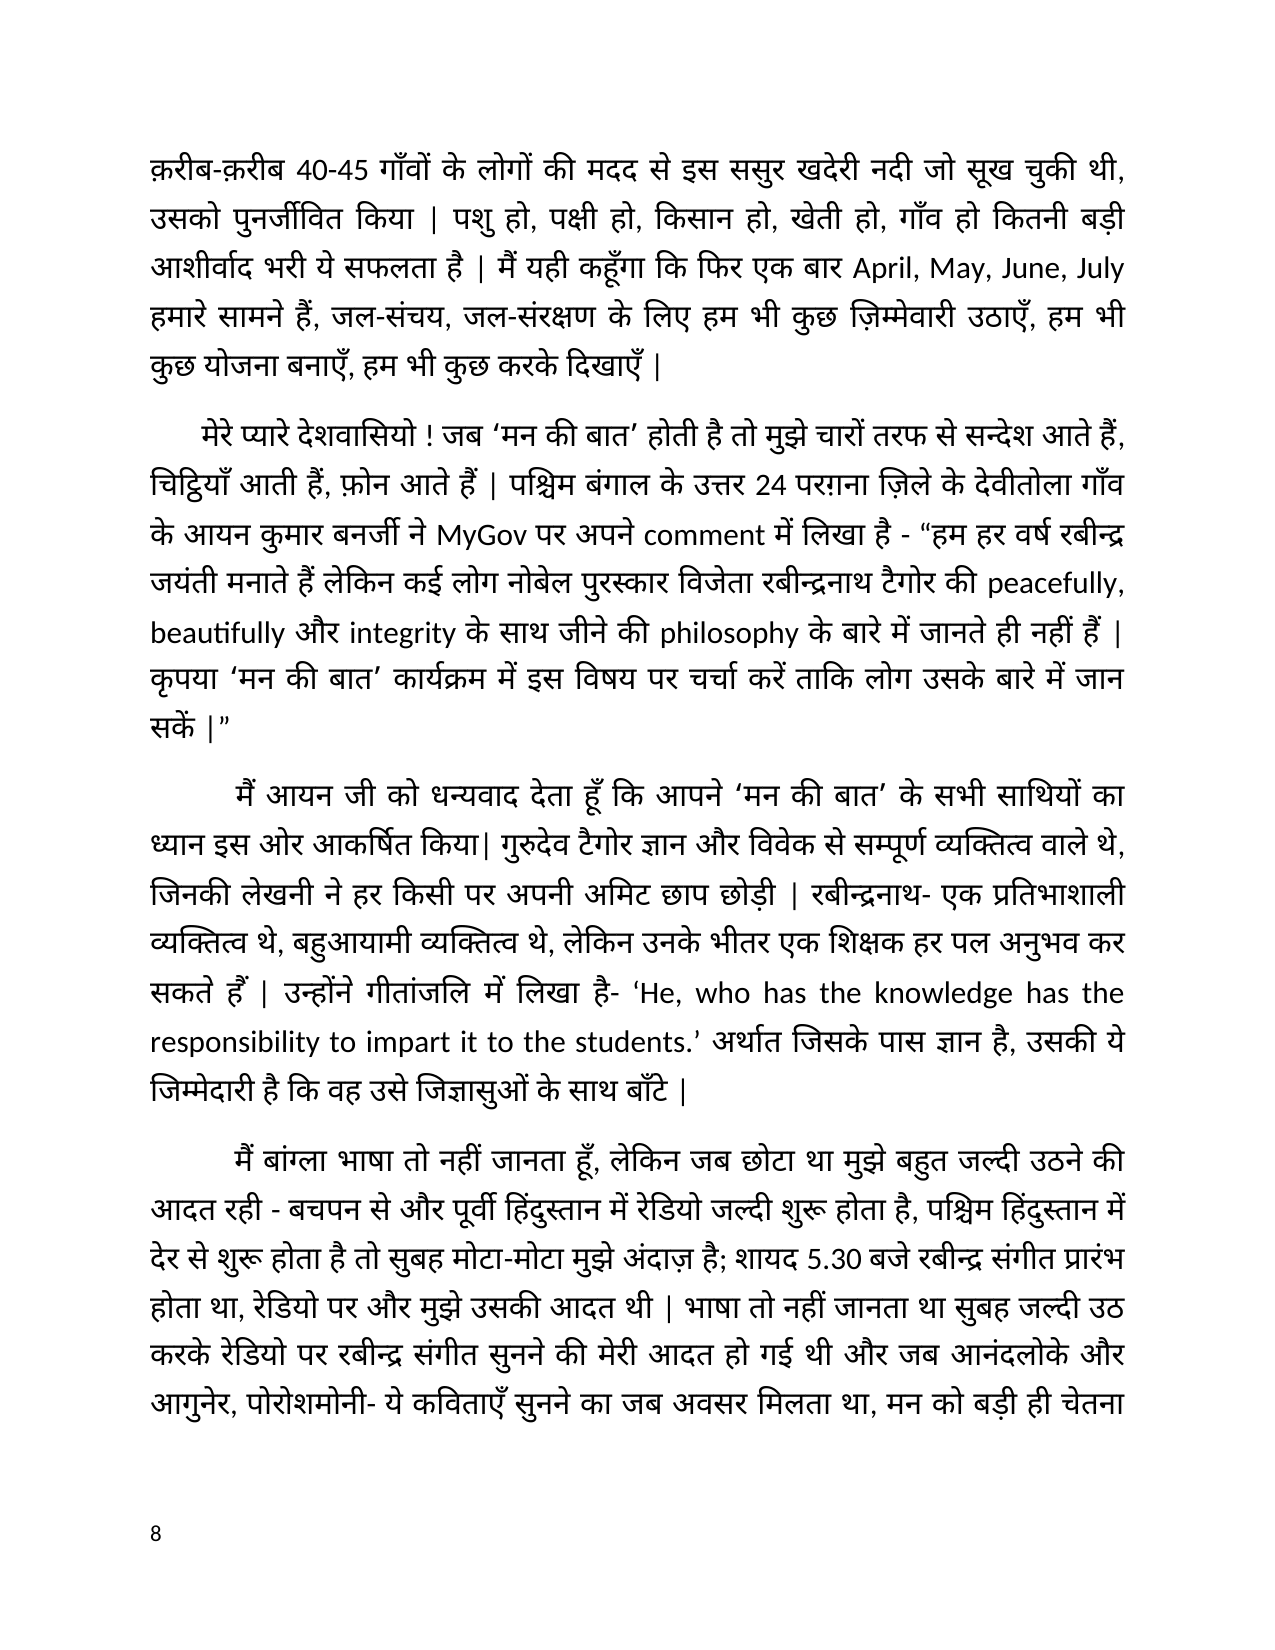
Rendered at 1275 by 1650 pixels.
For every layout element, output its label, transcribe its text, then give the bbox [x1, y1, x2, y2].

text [150, 1141, 1125, 1427]
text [150, 150, 1125, 389]
text मेरे प्यारे देशवासियो ! जब ‘मन की बात’ होती है तो मुझे चारों तरफ से सन्देश आते हैं, चिट्ठियाँ आती हैं, फ़ोन आते हैं | पश्चिम बंगाल के उत्तर 24 परग़ना ज़िले के देवीतोला गाँव के आयन कुमार बनर्जी ने MyGov पर अपने comment में लिखा है - “हम हर वर्ष रबीन्द्र जयंती मनाते हैं लेकिन कई लोग नोबेल पुरस्कार विजेता रबीन्द्रनाथ टैगोर की peacefully, beautifully और integrity के साथ जीने की philosophy के बारे में जानते ही नहीं हैं | कृपया ‘मन की बात’ कार्यक्रम में इस विषय पर चर्चा करें ताकि लोग उसके बारे में जान सकें |” [150, 416, 1125, 752]
text मैं आयन जी को धन्यवाद देता हूँ कि आपने ‘मन की बात’ के सभी साथियों का ध्यान इस ओर आकर्षित किया| गुरुदेव टैगोर ज्ञान और विवेक से सम्पूर्ण व्यक्तित्व वाले थे, जिनकी लेखनी ने हर किसी पर अपनी अमिट छाप छोड़ी | रबीन्द्रनाथ- एक प्रतिभाशाली व्यक्तित्व थे, बहुआयामी व्यक्तित्व थे, लेकिन उनके भीतर एक शिक्षक हर पल अनुभव कर सकते हैं | उन्होंने गीतांजलि में लिखा है- ‘He, who has the knowledge has the responsibility to impart it to the students.’ अर्थात जिसके पास ज्ञान है, उसकी ये जिम्मेदारी है कि वह उसे जिज्ञासुओं के साथ बाँटे | [150, 779, 1125, 1114]
